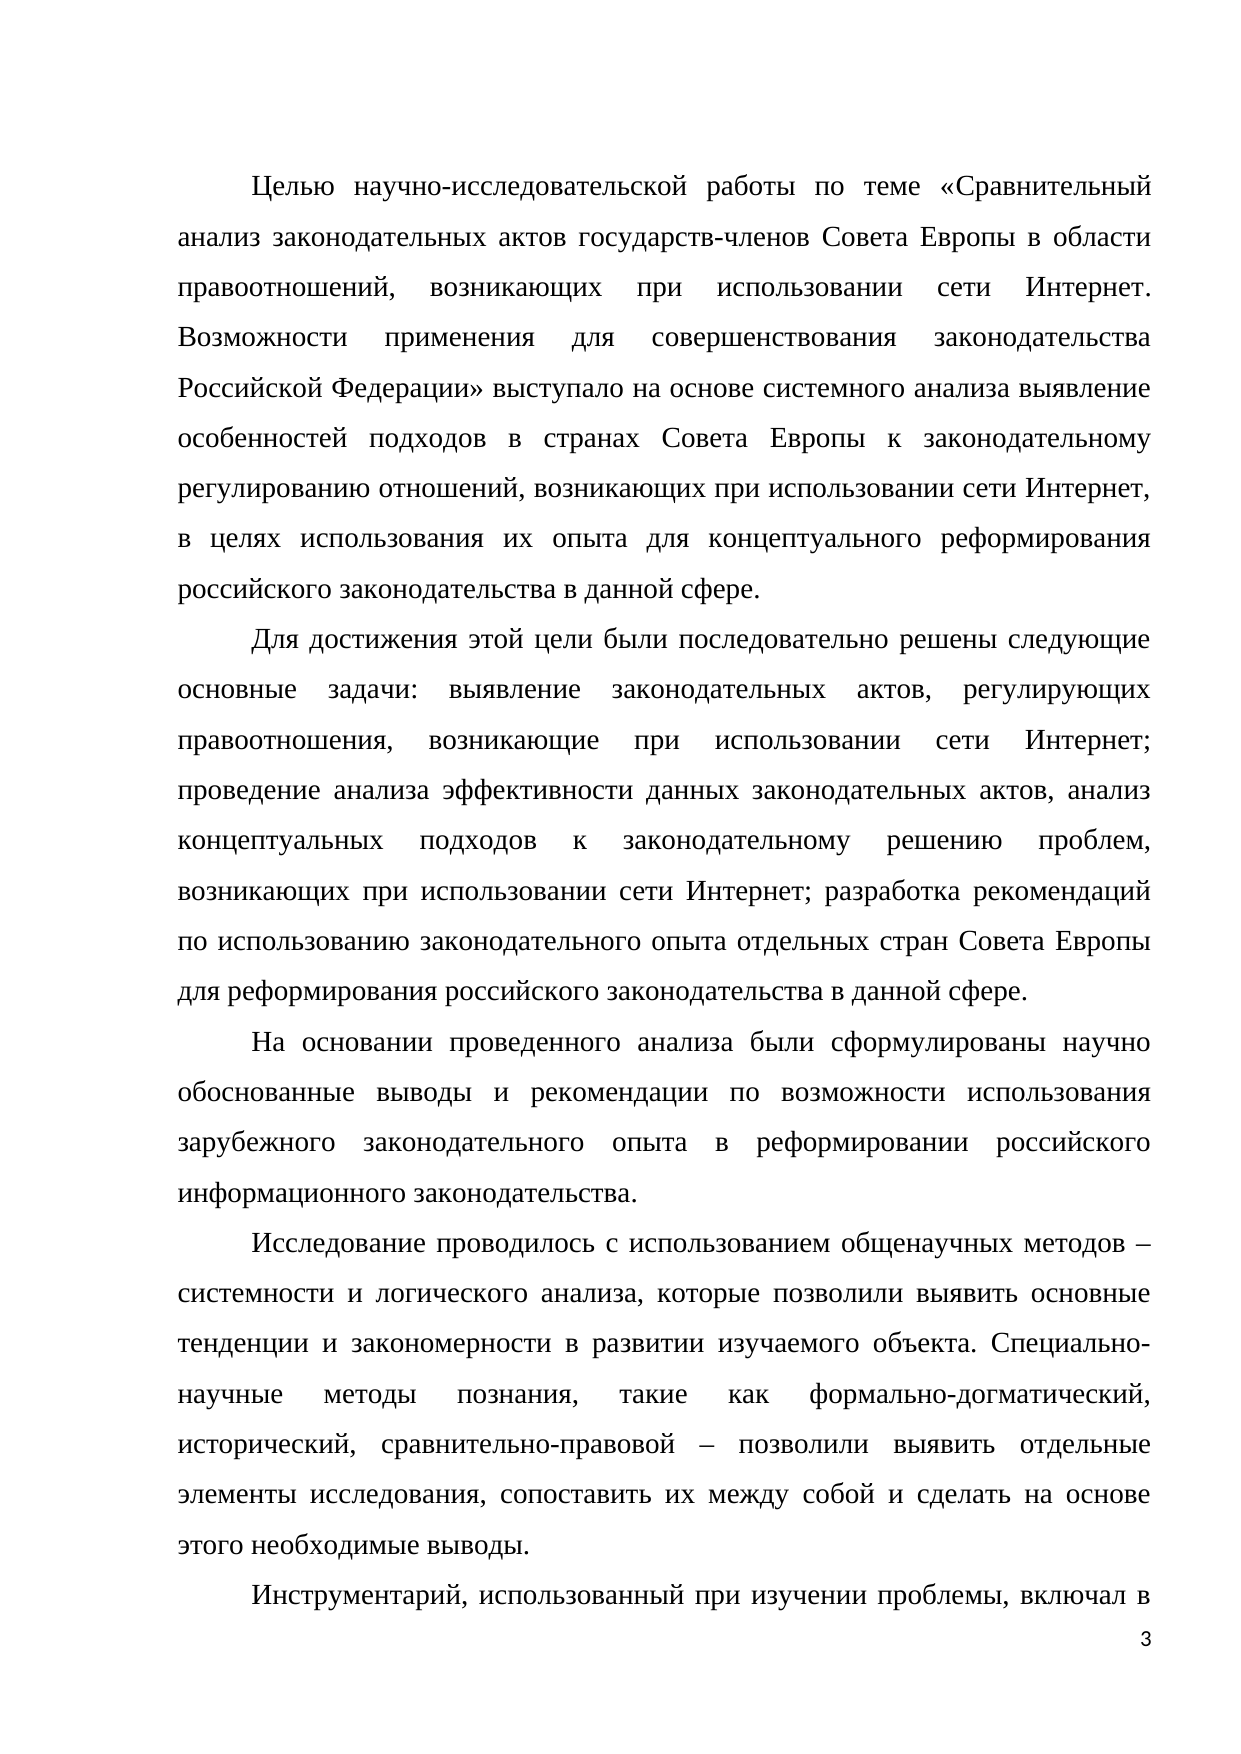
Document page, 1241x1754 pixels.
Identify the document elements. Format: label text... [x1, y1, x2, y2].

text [177, 1577, 1152, 1611]
text Исследование проводилось с использованием общенаучных методов – системности и логического анализа, которые позволили выявить основные тенденции и закономерности в развитии изучаемого объекта. Специально-научные методы познания, такие как формально-догматический, исторический, сравнительно-правовой – позволили выявить отдельные элементы исследования, сопоставить их между собой и сделать на основе этого необходимые выводы. [177, 1225, 1152, 1560]
text Целью научно-исследовательской работы по теме «Сравнительный анализ законодательных актов государств-членов Совета Европы в области правоотношений, возникающих при использовании сети Интернет. Возможности применения для совершенствования законодательства Российской Федерации» выступало на основе системного анализа выявление особенностей подходов в странах Совета Европы к законодательному регулированию отношений, возникающих при использовании сети Интернет, в целях использования их опыта для концептуального реформирования российского законодательства в данной сфере. [177, 168, 1152, 604]
text Для достижения этой цели были последовательно решены следующие основные задачи: выявление законодательных актов, регулирующих правоотношения, возникающие при использовании сети Интернет; проведение анализа эффективности данных законодательных актов, анализ концептуальных подходов к законодательному решению проблем, возникающих при использовании сети Интернет; разработка рекомендаций по использованию законодательного опыта отдельных стран Совета Европы для реформирования российского законодательства в данной сфере. [177, 621, 1152, 1007]
text На основании проведенного анализа были сформулированы научно обоснованные выводы и рекомендации по возможности использования зарубежного законодательного опыта в реформировании российского информационного законодательства. [177, 1024, 1152, 1208]
